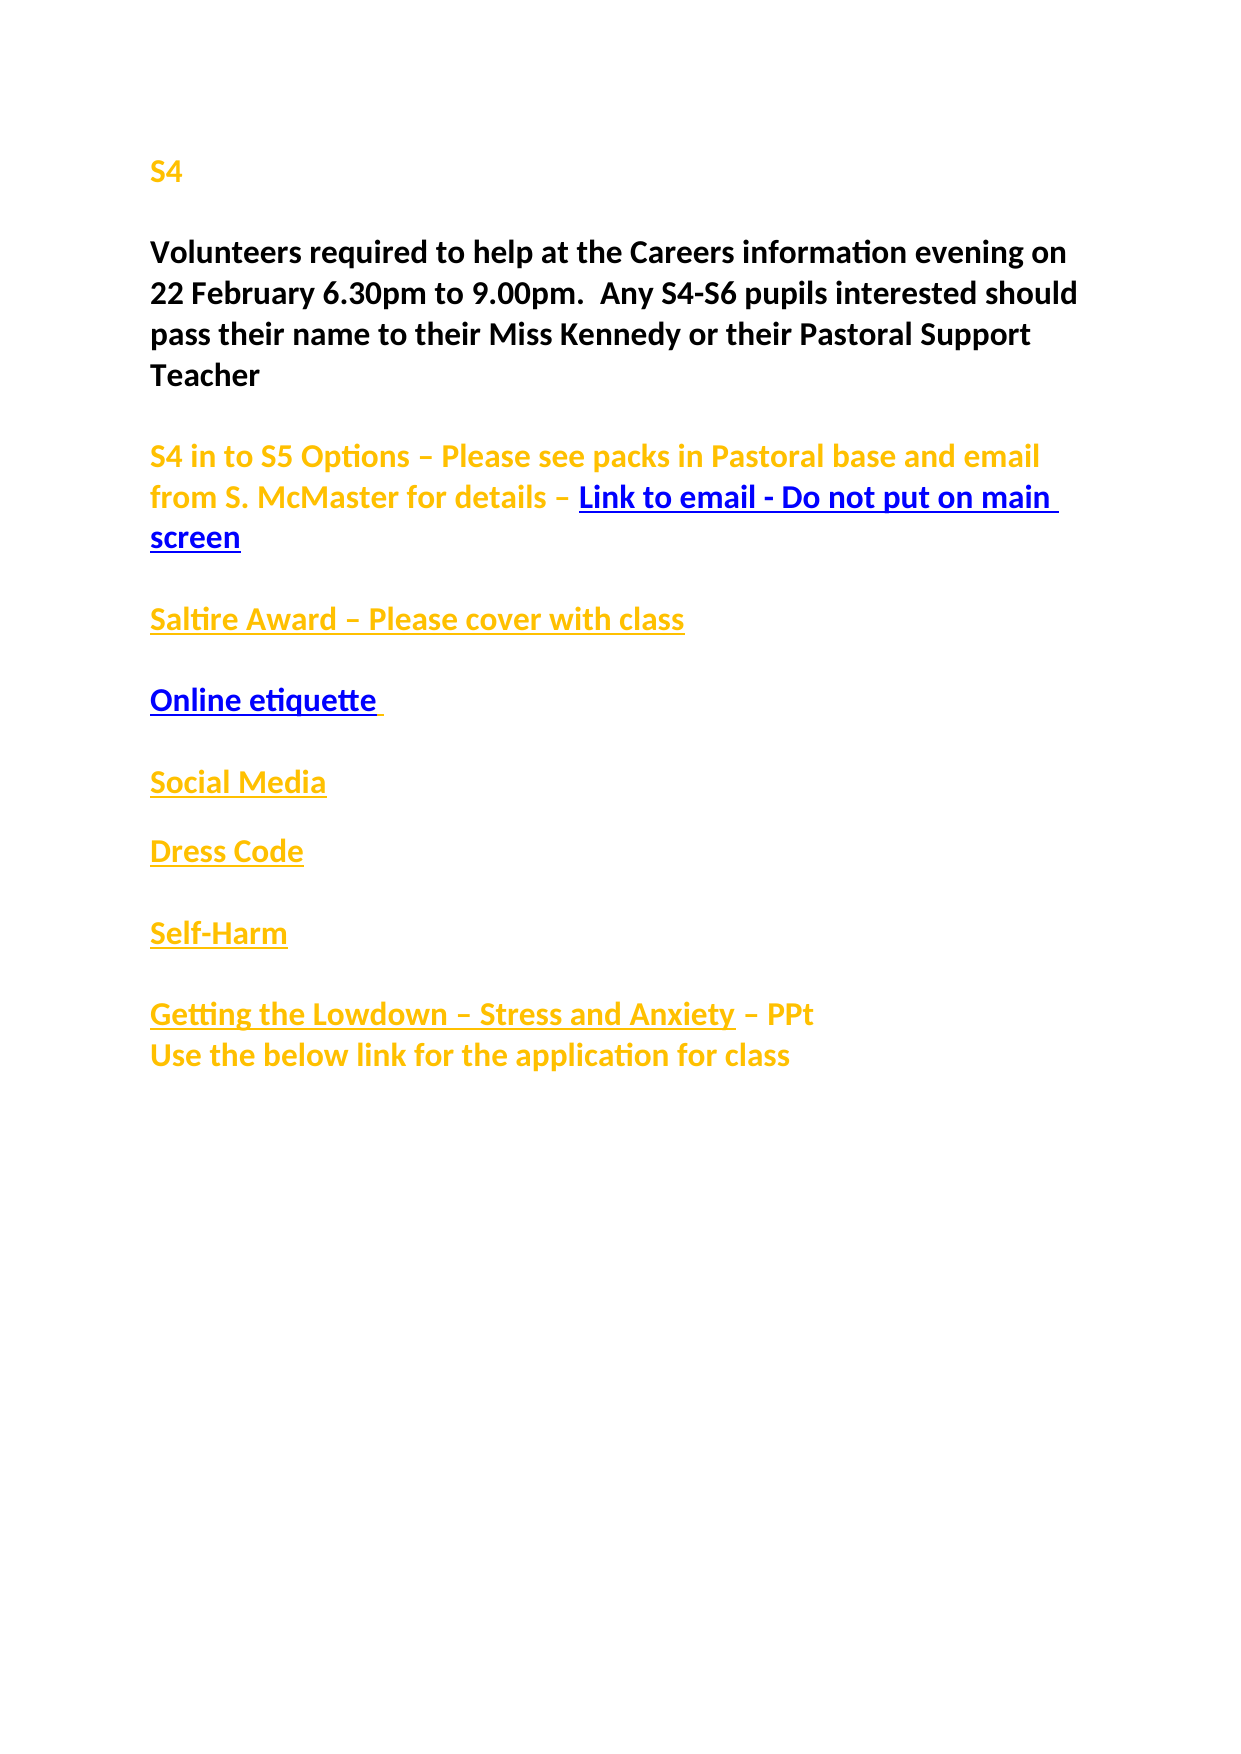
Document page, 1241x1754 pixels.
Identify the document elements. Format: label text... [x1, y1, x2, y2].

text Dress Code [150, 830, 1090, 871]
text Self-Harm [150, 912, 1090, 953]
text Saltire Award – Please cover with class [150, 598, 1090, 639]
text Volunteers required to help at the Careers information evening on 22 February 6.30pm to 9.00pm. Any S4-S6 pupils interested should pass their name to their Miss Kennedy or their Pastoral Support Teacher [150, 231, 1090, 394]
text Getting the Lowdown – Stress and Anxiety – PPt [150, 993, 1090, 1034]
text Social Media [150, 761, 1090, 802]
text Use the below link for the application for class [150, 1034, 1090, 1075]
text S4 in to S5 Options – Please see packs in Pastoral base and email from S. McMaster for details – Link to email - Do not put on main screen [150, 435, 1090, 557]
text Online etiquette [150, 679, 1090, 720]
text S4 [150, 150, 1090, 191]
